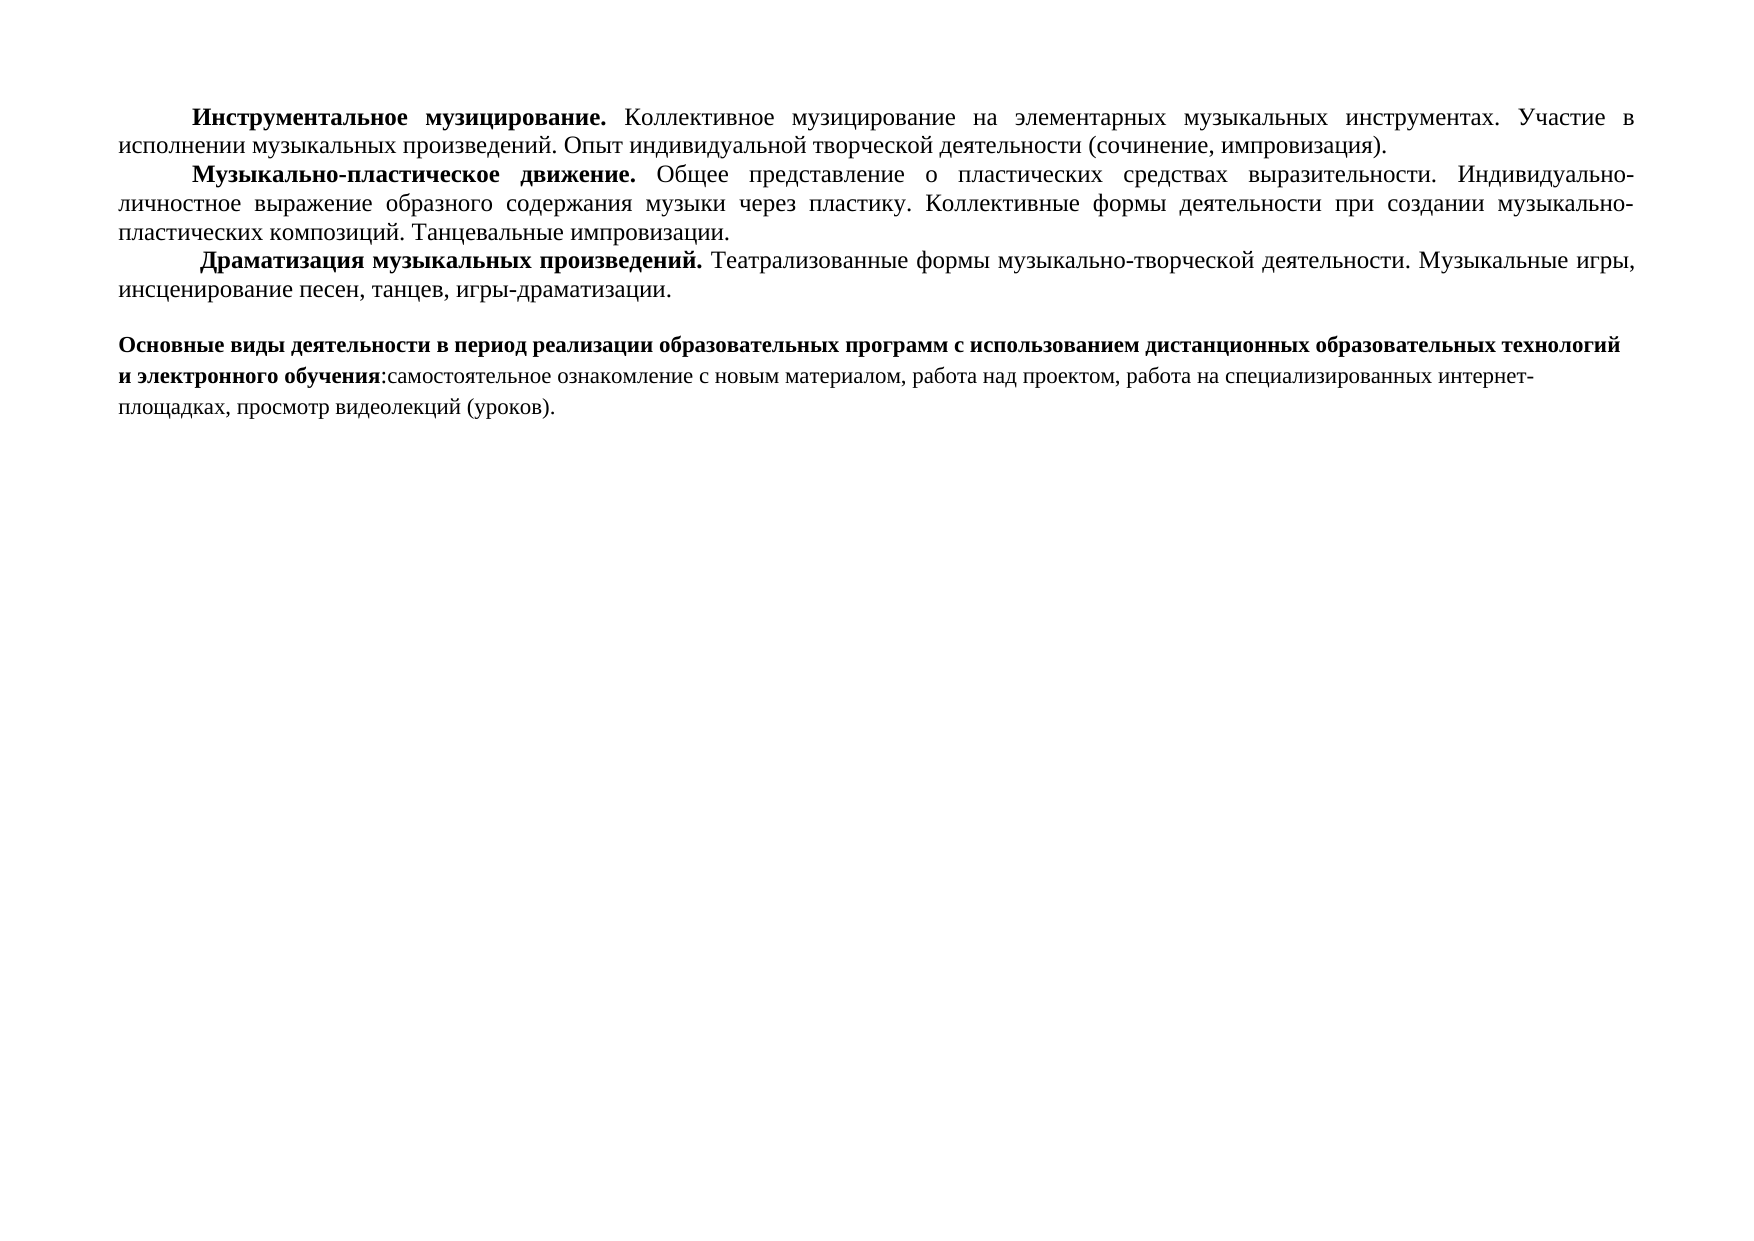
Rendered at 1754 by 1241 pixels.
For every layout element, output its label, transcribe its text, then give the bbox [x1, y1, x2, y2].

text Основные виды деятельности в период реализации образовательных программ с использованием дистанционных образовательных технологий и электронного обучения:самостоятельное ознакомление с новым материалом, работа над проектом, работа на специализированных интернет-площадках, просмотр видеолекций (уроков). [118, 331, 1636, 419]
text Музыкально-пластическое движение. Общее представление о пластических средствах выразительности. Индивидуально-личностное выражение образного содержания музыки через пластику. Коллективные формы деятельности при создании музыкально-пластических композиций. Танцевальные импровизации. [118, 159, 1636, 246]
text Драматизация музыкальных произведений. Театрализованные формы музыкально-творческой деятельности. Музыкальные игры, инсценирование песен, танцев, игры-драматизации. [118, 246, 1636, 303]
text Инструментальное музицирование. Коллективное музицирование на элементарных музыкальных инструментах. Участие в исполнении музыкальных произведений. Опыт индивидуальной творческой деятельности (сочинение, импровизация). [118, 102, 1636, 159]
